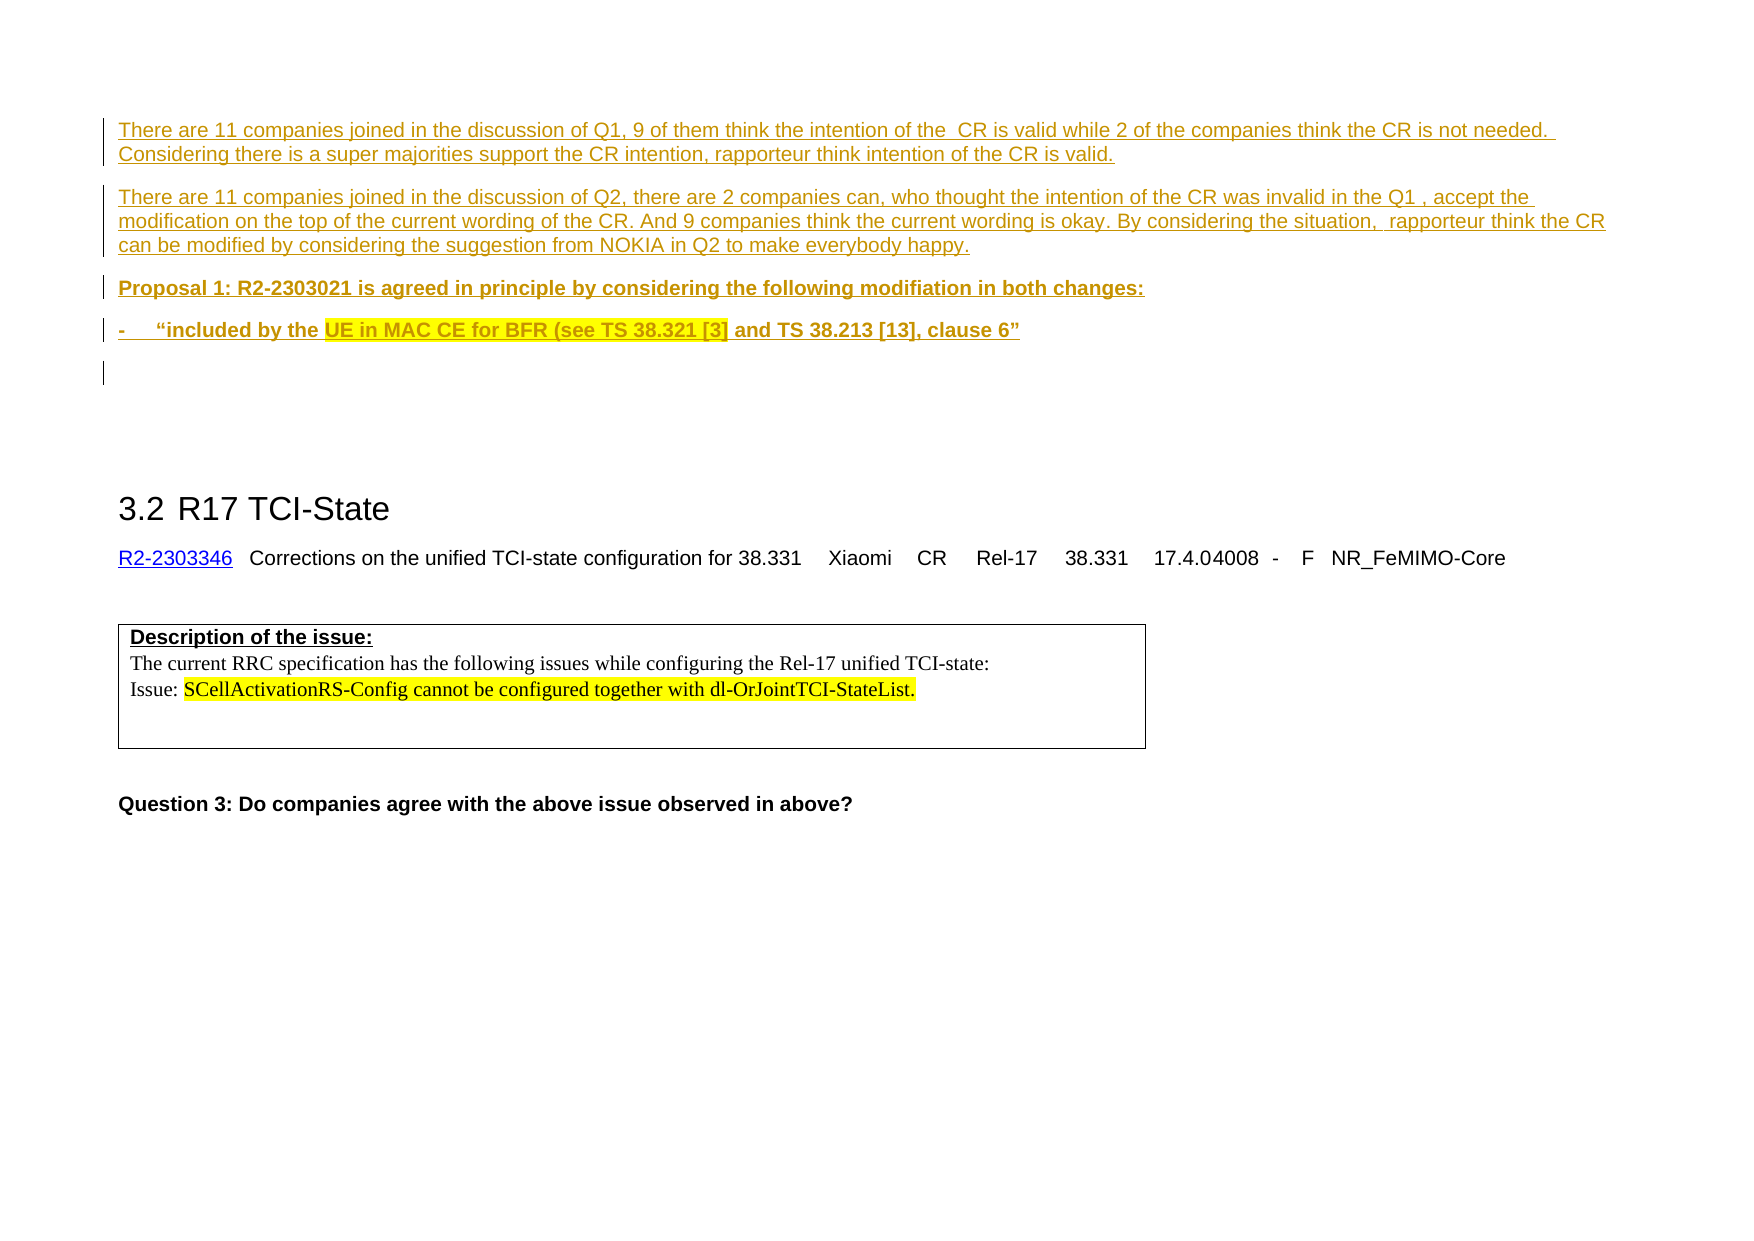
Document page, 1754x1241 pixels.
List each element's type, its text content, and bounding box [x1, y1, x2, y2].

subtitle 3.2 R17 TCI-State [118, 489, 1606, 527]
table_header Description of the issue: The current RRC specification has the following issues while configuring the Rel-17 unified TCI-state: Issue: SCellActivationRS-Config cannot be configured together with dl-OrJointTCI-StateList. [119, 625, 1145, 748]
text Question 3: Do companies agree with the above issue observed in above? [118, 792, 1606, 816]
title R2-2303346 Corrections on the unified TCI-state configuration for 38.331 Xiaomi CR Rel-17 38.331 17.4.0 4008 - F NR_FeMIMO-Core [118, 546, 1606, 570]
